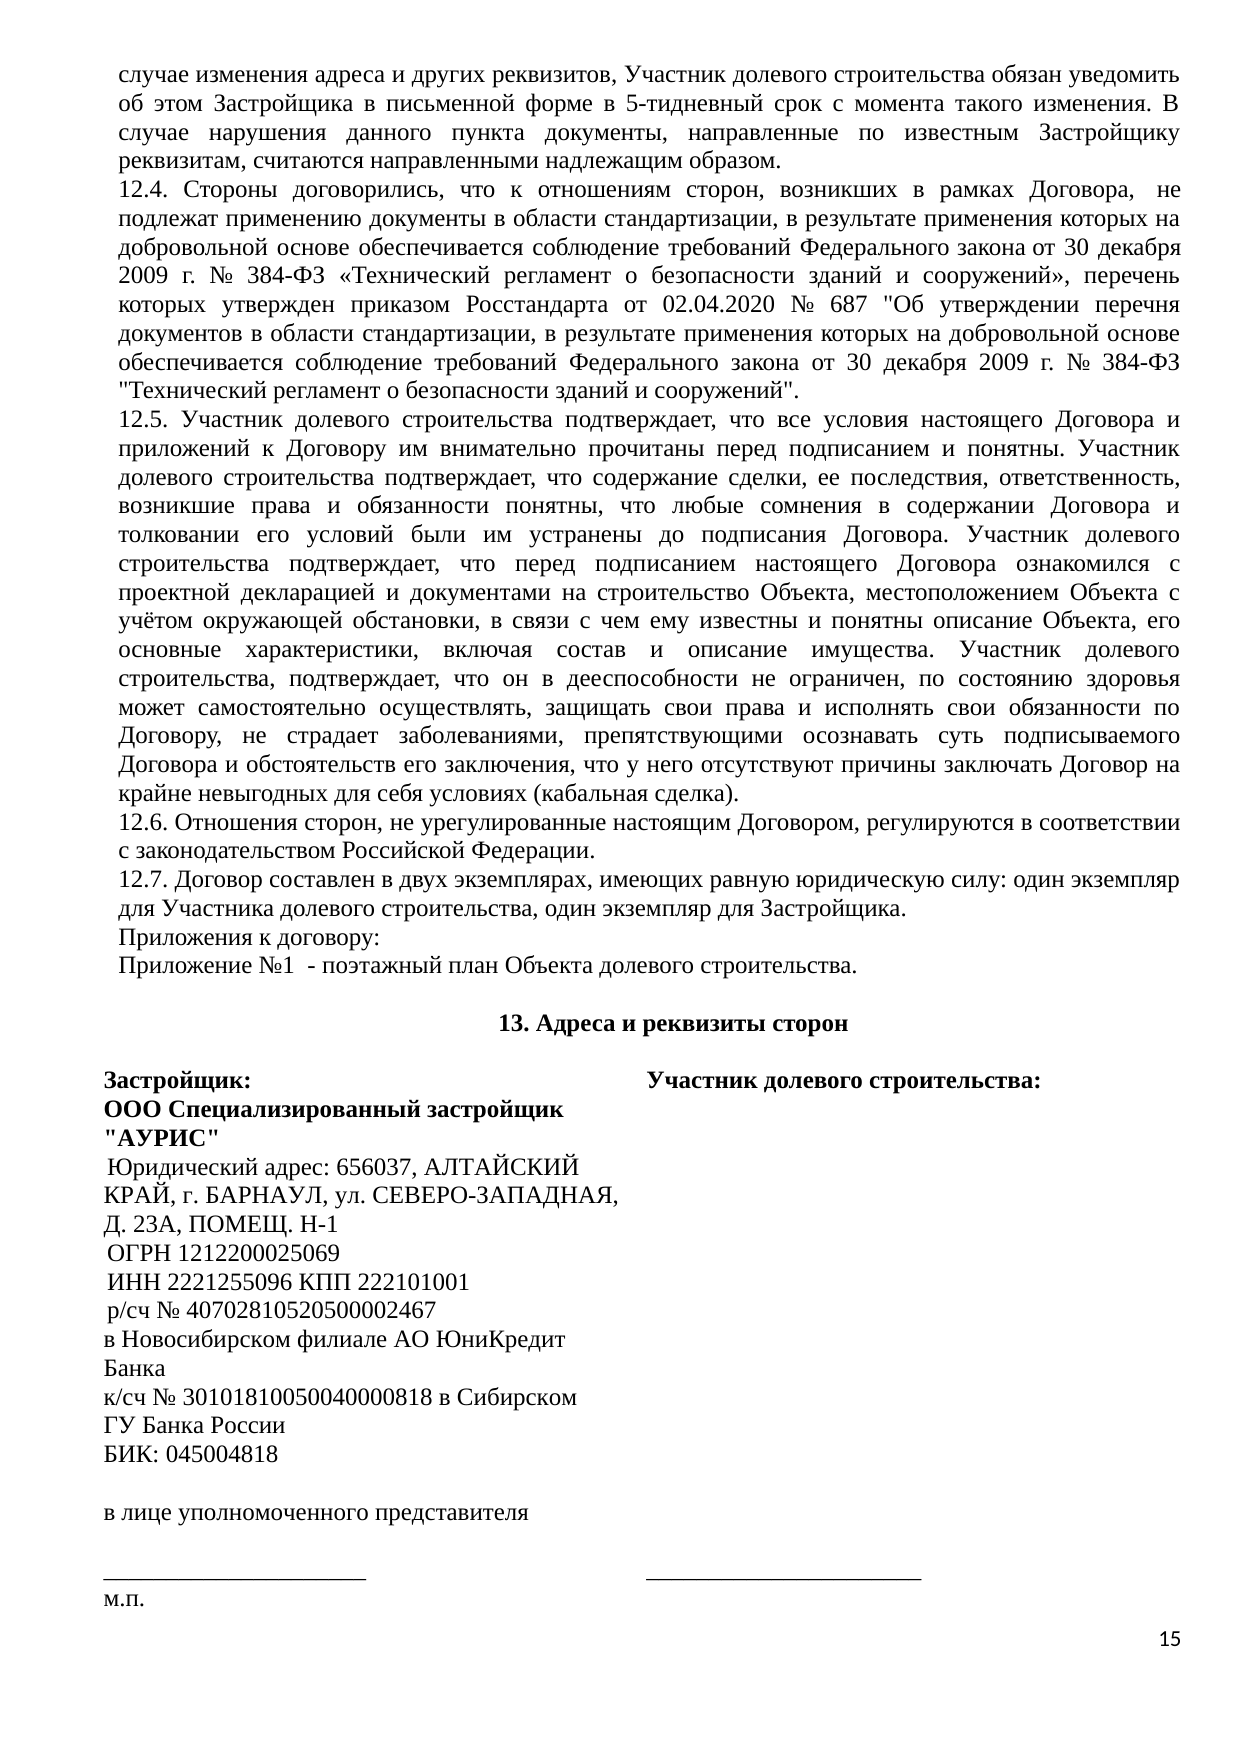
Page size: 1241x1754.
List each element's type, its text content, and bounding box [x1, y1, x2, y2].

text Приложения к договору: [118, 922, 1229, 950]
text 12.5. Участник долевого строительства подтверждает, что все условия настоящего Договора и приложений к Договору им внимательно прочитаны перед подписанием и понятны. Участник долевого строительства подтверждает, что содержание сделки, ее последствия, ответственность, возникшие права и обязанности понятны, что любые сомнения в содержании Договора и толковании его условий были им устранены до подписания Договора. Участник долевого строительства подтверждает, что перед подписанием настоящего Договора ознакомился с проектной декларацией и документами на строительство Объекта, местоположением Объекта с учётом окружающей обстановки, в связи с чем ему известны и понятны описание Объекта, его основные характеристики, включая состав и описание имущества. Участник долевого строительства, подтверждает, что он в дееспособности не ограничен, по состоянию здоровья может самостоятельно осуществлять, защищать свои права и исполнять свои обязанности по Договору, не страдает заболеваниями, препятствующими осознавать суть подписываемого Договора и обстоятельств его заключения, что у него отсутствуют причины заключать Договор на крайне невыгодных для себя условиях (кабальная сделка). [118, 404, 1181, 807]
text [118, 59, 1181, 174]
text 12.7. Договор составлен в двух экземплярах, имеющих равную юридическую силу: один экземпляр для Участника долевого строительства, один экземпляр для Застройщика. [118, 864, 1181, 922]
text 12.6. Отношения сторон, не урегулированные настоящим Договором, регулируются в соответствии с законодательством Российской Федерации. [118, 807, 1181, 864]
text Приложение №1 - поэтажный план Объекта долевого строительства. [118, 950, 1229, 979]
text 12.4. Стороны договорились, что к отношениям сторон, возникших в рамках Договора, не подлежат применению документы в области стандартизации, в результате применения которых на добровольной основе обеспечивается соблюдение требований Федерального закона от 30 декабря 2009 г. № 384-ФЗ «Технический регламент о безопасности зданий и сооружений», перечень которых утвержден приказом Росстандарта от 02.04.2020 № 687 "Об утверждении перечня документов в области стандартизации, в результате применения которых на добровольной основе обеспечивается соблюдение требований Федерального закона от 30 декабря 2009 г. № 384-ФЗ "Технический регламент о безопасности зданий и сооружений". [118, 174, 1181, 404]
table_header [635, 1065, 1178, 1612]
text 13. Адреса и реквизиты сторон [118, 1008, 1229, 1037]
